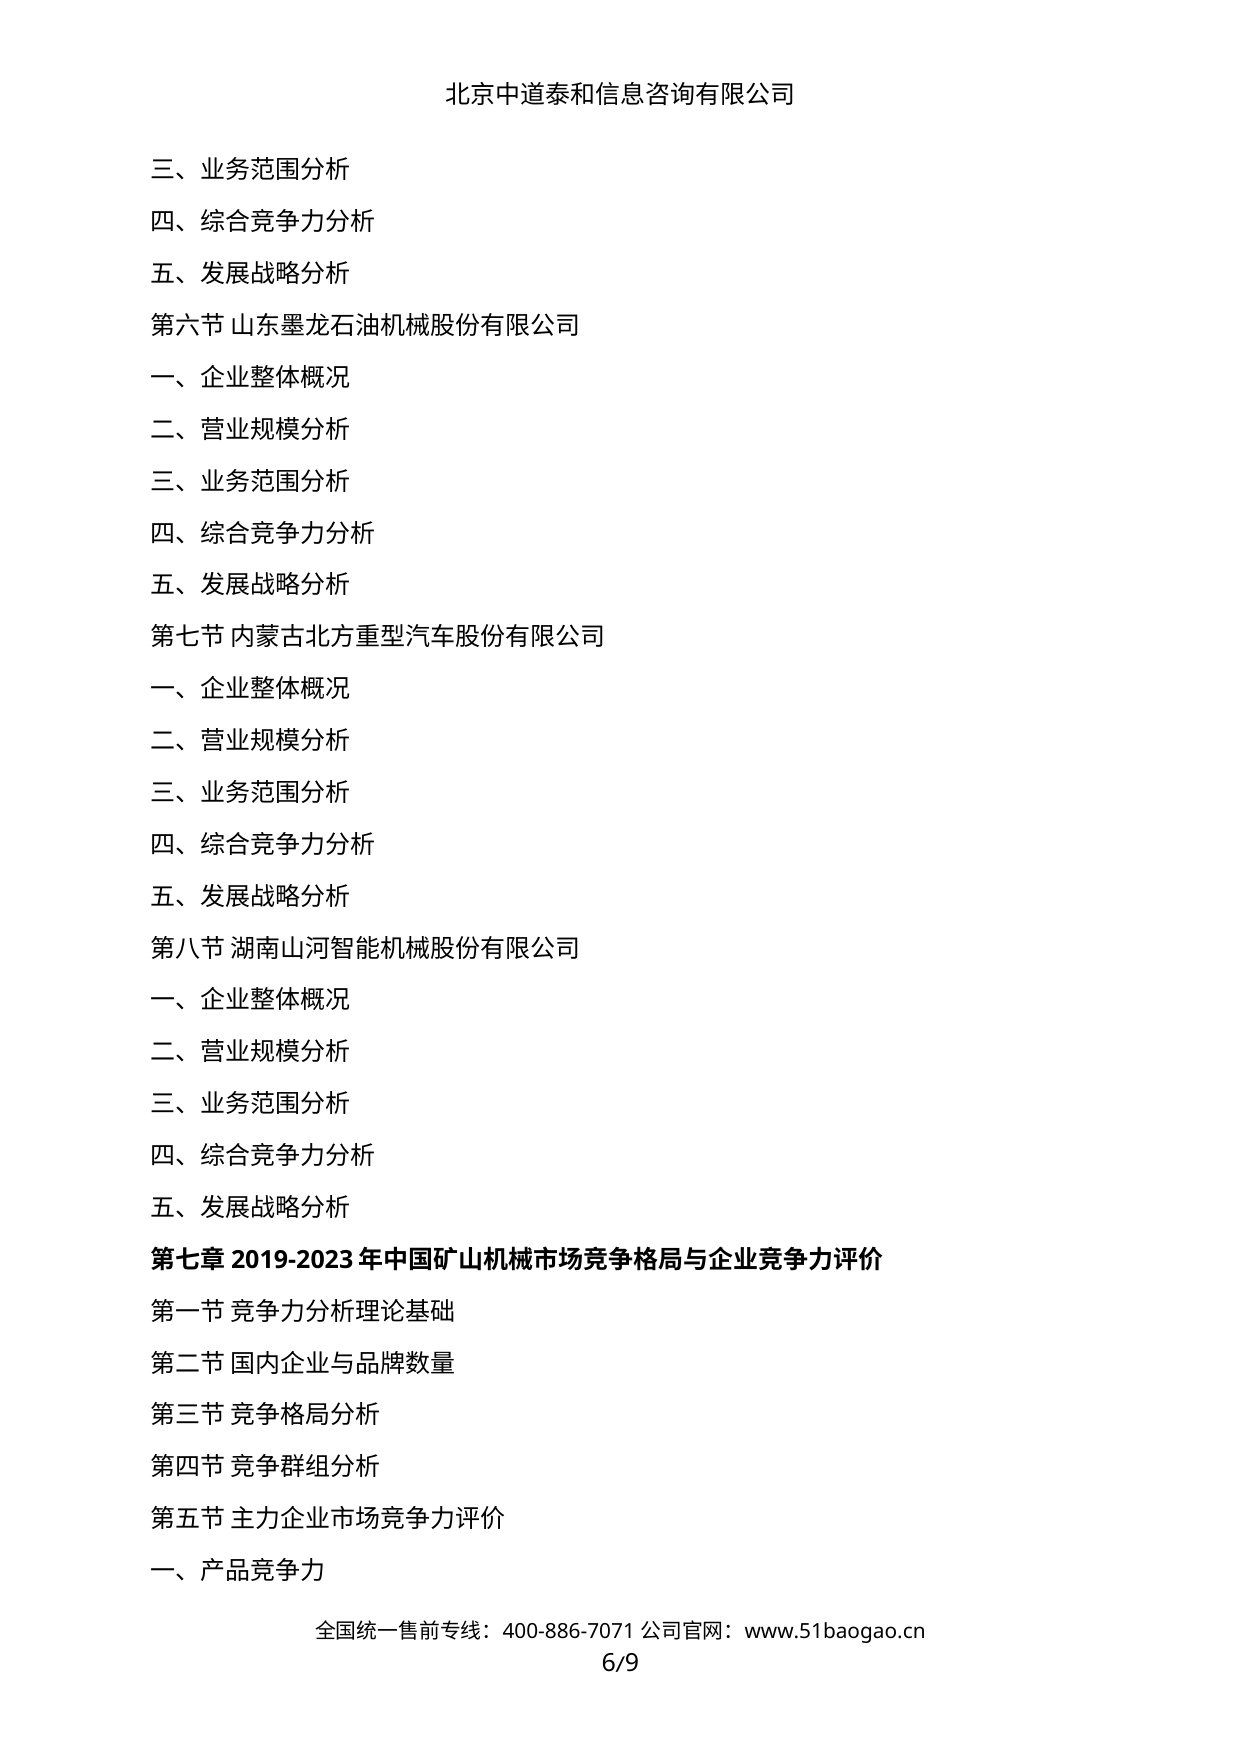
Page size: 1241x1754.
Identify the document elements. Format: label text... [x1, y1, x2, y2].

text 五、发展战略分析 [150, 565, 1090, 601]
text 第七节 内蒙古北方重型汽车股份有限公司 [150, 617, 1090, 653]
text 五、发展战略分析 [150, 876, 1090, 912]
text 三、业务范围分析 [150, 772, 1090, 809]
text 三、业务范围分析 [150, 1084, 1090, 1120]
text 二、营业规模分析 [150, 409, 1090, 446]
text 第二节 国内企业与品牌数量 [150, 1343, 1090, 1379]
text 五、发展战略分析 [150, 254, 1090, 290]
text 一、企业整体概况 [150, 357, 1090, 394]
text 四、综合竞争力分析 [150, 824, 1090, 861]
text 第八节 湖南山河智能机械股份有限公司 [150, 928, 1090, 964]
text 第三节 竞争格局分析 [150, 1395, 1090, 1431]
text 四、综合竞争力分析 [150, 513, 1090, 549]
text 四、综合竞争力分析 [150, 1136, 1090, 1172]
text 四、综合竞争力分析 [150, 202, 1090, 238]
text 二、营业规模分析 [150, 721, 1090, 757]
text 第六节 山东墨龙石油机械股份有限公司 [150, 306, 1090, 342]
text 一、企业整体概况 [150, 980, 1090, 1016]
text 三、业务范围分析 [150, 150, 1090, 186]
text 二、营业规模分析 [150, 1032, 1090, 1068]
text 五、发展战略分析 [150, 1187, 1090, 1224]
text 第一节 竞争力分析理论基础 [150, 1291, 1090, 1327]
text 第四节 竞争群组分析 [150, 1447, 1090, 1483]
text 一、企业整体概况 [150, 669, 1090, 705]
text 三、业务范围分析 [150, 461, 1090, 497]
text 一、产品竞争力 [150, 1551, 1090, 1587]
text 第五节 主力企业市场竞争力评价 [150, 1499, 1090, 1535]
text 第七章 2019-2023年中国矿山机械市场竞争格局与企业竞争力评价 [150, 1239, 1090, 1276]
